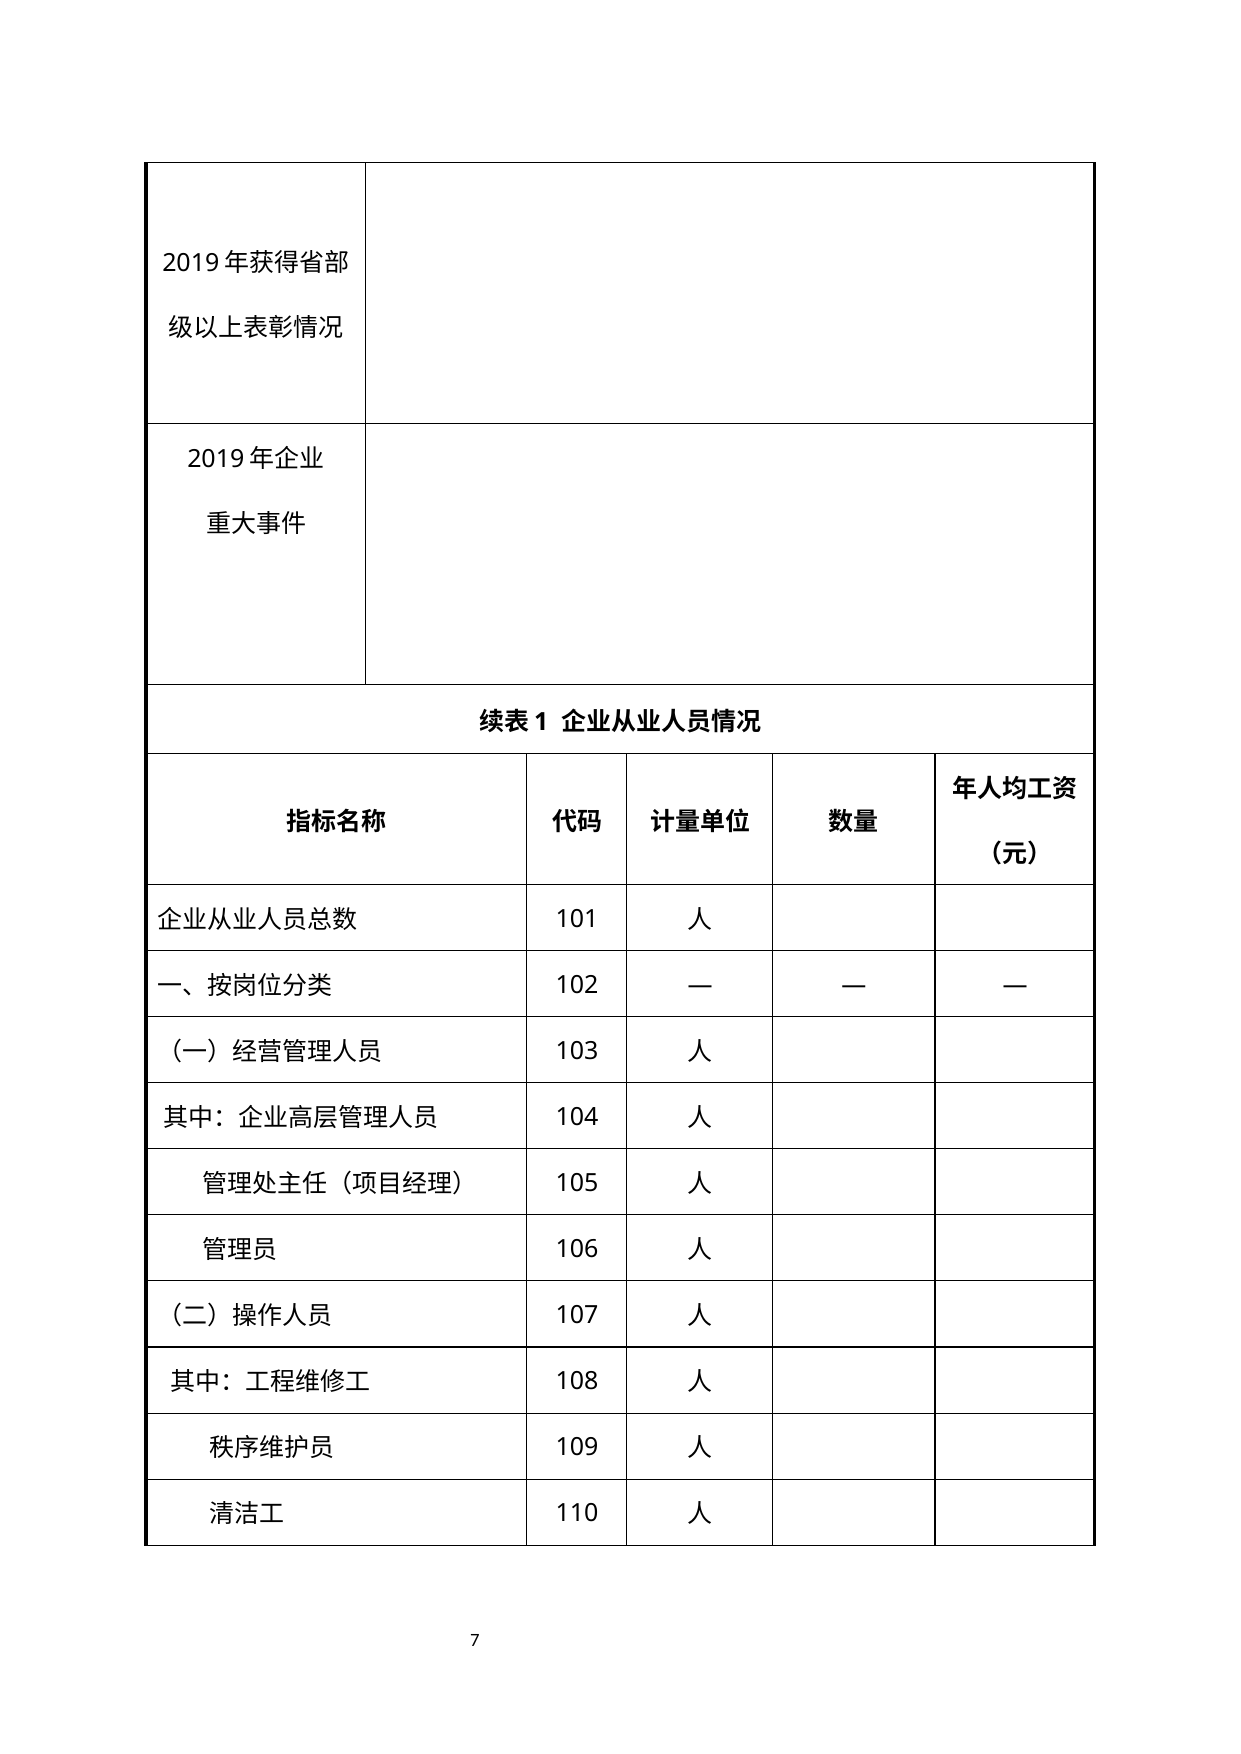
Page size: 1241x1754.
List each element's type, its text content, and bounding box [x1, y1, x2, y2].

table_cell 108 [527, 1348, 626, 1412]
table_cell 续表1 企业从业人员情况 [148, 685, 1093, 753]
table_cell 其中：工程维修工 [148, 1348, 526, 1412]
table_cell 数量 [773, 754, 934, 884]
table_cell [773, 1017, 934, 1082]
table_cell [773, 1414, 934, 1478]
table_cell 2019年企业 重大事件 [148, 424, 365, 684]
table_cell 人 [627, 1017, 772, 1082]
table_cell 106 [527, 1215, 626, 1280]
table_cell 人 [627, 885, 772, 950]
table_cell [366, 163, 1093, 423]
table_cell [773, 1215, 934, 1280]
table_cell 107 [527, 1281, 626, 1346]
table_cell [936, 1083, 1093, 1148]
table_cell [936, 1414, 1093, 1478]
table_cell [936, 1348, 1093, 1412]
table_cell 102 [527, 951, 626, 1016]
table_cell 管理处主任（项目经理） [148, 1149, 526, 1214]
table_cell [936, 1480, 1093, 1544]
table_cell 人 [627, 1215, 772, 1280]
table_cell （一）经营管理人员 [148, 1017, 526, 1082]
table_cell [773, 1149, 934, 1214]
table_cell 人 [627, 1281, 772, 1346]
table_cell 其中：企业高层管理人员 [148, 1083, 526, 1148]
table_cell 年人均工资 （元） [936, 754, 1093, 884]
table_cell [773, 1348, 934, 1412]
table_cell 管理员 [148, 1215, 526, 1280]
table_cell 103 [527, 1017, 626, 1082]
table_cell [773, 1083, 934, 1148]
table_cell — [773, 951, 934, 1016]
table_cell 101 [527, 885, 626, 950]
table_cell 清洁工 [148, 1480, 526, 1544]
table_cell [936, 885, 1093, 950]
table_cell （二）操作人员 [148, 1281, 526, 1346]
table_cell [936, 1017, 1093, 1082]
table_cell [936, 1281, 1093, 1346]
table_cell 2019年获得省部级以上表彰情况 [148, 163, 365, 423]
table_cell 109 [527, 1414, 626, 1478]
table_cell 110 [527, 1480, 626, 1544]
table_cell [366, 424, 1093, 684]
table_cell — [627, 951, 772, 1016]
table_cell 105 [527, 1149, 626, 1214]
table_cell [773, 1480, 934, 1544]
table_cell 人 [627, 1414, 772, 1478]
table_cell 计量单位 [627, 754, 772, 884]
table_cell 104 [527, 1083, 626, 1148]
table_cell — [936, 951, 1093, 1016]
table_cell 代码 [527, 754, 626, 884]
table_cell 人 [627, 1149, 772, 1214]
table_cell 企业从业人员总数 [148, 885, 526, 950]
table_cell [773, 1281, 934, 1346]
table_cell 人 [627, 1480, 772, 1544]
table_cell 秩序维护员 [148, 1414, 526, 1478]
table_cell 指标名称 [148, 754, 526, 884]
table_cell 人 [627, 1348, 772, 1412]
table_cell [773, 885, 934, 950]
table_cell 人 [627, 1083, 772, 1148]
table_cell 一、按岗位分类 [148, 951, 526, 1016]
table_cell [936, 1149, 1093, 1214]
table_cell [936, 1215, 1093, 1280]
